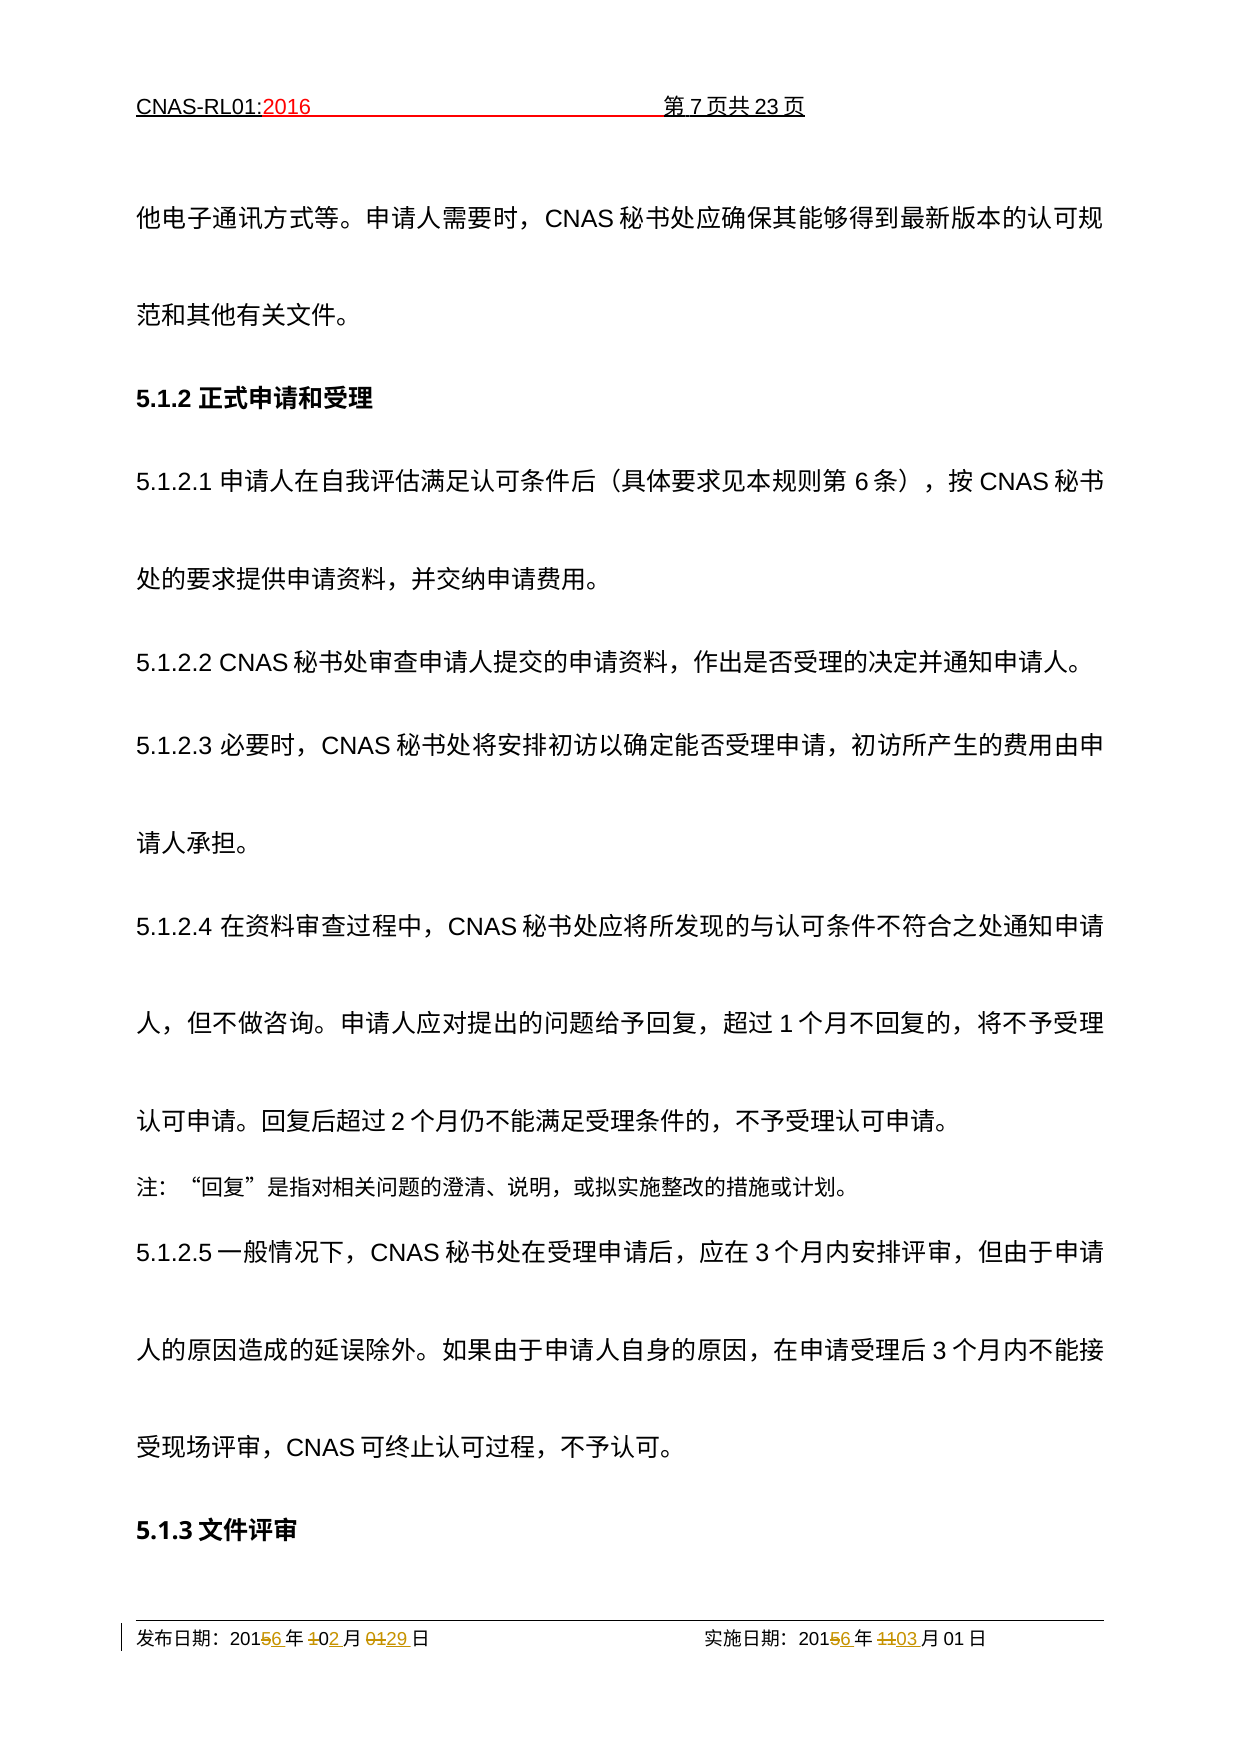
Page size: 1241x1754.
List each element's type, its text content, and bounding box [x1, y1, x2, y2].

text 5.1.2.2 CNAS秘书处审查申请人提交的申请资料，作出是否受理的决定并通知申请人。 [136, 628, 1104, 693]
text 5.1.2.5一般情况下，CNAS秘书处在受理申请后，应在3个月内安排评审，但由于申请人的原因造成的延误除外。如果由于申请人自身的原因，在申请受理后3个月内不能接受现场评审，CNAS可终止认可过程，不予认可。 [136, 1218, 1104, 1478]
text 5.1.2.1 申请人在自我评估满足认可条件后（具体要求见本规则第6条），按CNAS秘书处的要求提供申请资料，并交纳申请费用。 [136, 447, 1104, 610]
text 5.1.2.3 必要时，CNAS秘书处将安排初访以确定能否受理申请，初访所产生的费用由申请人承担。 [136, 711, 1104, 874]
text 5.1.2 正式申请和受理 [136, 364, 1104, 429]
text 5.1.3文件评审 [136, 1496, 1104, 1561]
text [136, 184, 1104, 346]
text 5.1.2.4 在资料审查过程中，CNAS秘书处应将所发现的与认可条件不符合之处通知申请人，但不做咨询。申请人应对提出的问题给予回复，超过1个月不回复的，将不予受理认可申请。回复后超过2个月仍不能满足受理条件的，不予受理认可申请。 [136, 892, 1104, 1152]
text 注：“回复”是指对相关问题的澄清、说明，或拟实施整改的措施或计划。 [136, 1170, 1104, 1202]
